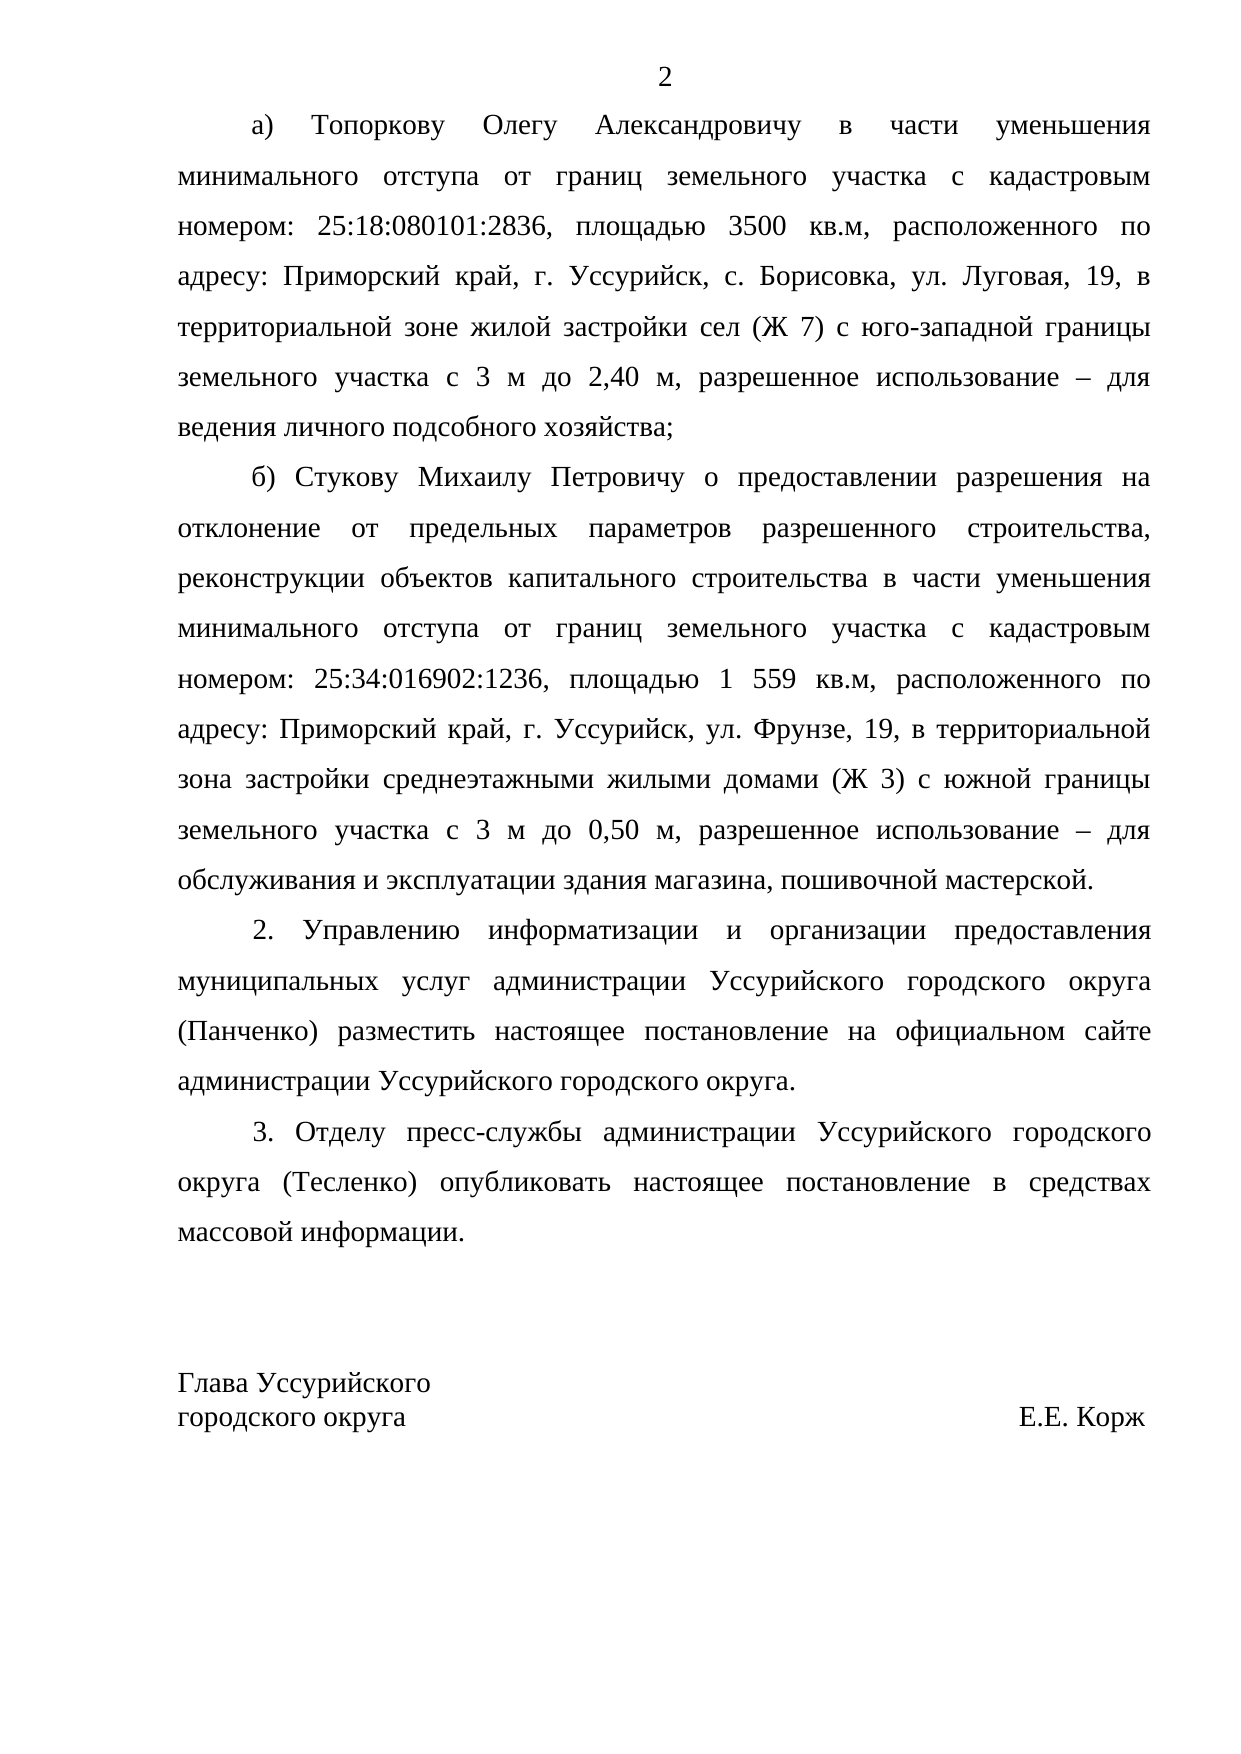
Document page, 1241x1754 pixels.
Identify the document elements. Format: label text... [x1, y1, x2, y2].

text б) Стукову Михаилу Петровичу о предоставлении разрешения на отклонение от предельных параметров разрешенного строительства, реконструкции объектов капитального строительства в части уменьшения минимального отступа от границ земельного участка с кадастровым номером: 25:34:016902:1236, площадью 1 559 кв.м, расположенного по адресу: Приморский край, г. Уссурийск, ул. Фрунзе, 19, в территориальной зона застройки среднеэтажными жилыми домами (Ж 3) с южной границы земельного участка с 3 м до 0,50 м, разрешенное использование – для обслуживания и эксплуатации здания магазина, пошивочной мастерской. [177, 459, 1152, 896]
text а) Топоркову Олегу Александровичу в части уменьшения минимального отступа от границ земельного участка с кадастровым номером: 25:18:080101:2836, площадью 3500 кв.м, расположенного по адресу: Приморский край, г. Уссурийск, с. Борисовка, ул. Луговая, 19, в территориальной зоне жилой застройки сел (Ж 7) с юго-западной границы земельного участка с 3 м до 2,40 м, разрешенное использование – для ведения личного подсобного хозяйства; [177, 107, 1152, 443]
title 2. Управлению информатизации и организации предоставления муниципальных услуг администрации Уссурийского городского округа (Панченко) разместить настоящее постановление на официальном сайте администрации Уссурийского городского округа. [177, 912, 1152, 1097]
title 3. Отделу пресс-службы администрации Уссурийского городского округа (Тесленко) опубликовать настоящее постановление в средствах массовой информации. [177, 1114, 1152, 1248]
text Глава Уссурийского городского округа Е.Е. Корж [177, 1365, 1152, 1432]
